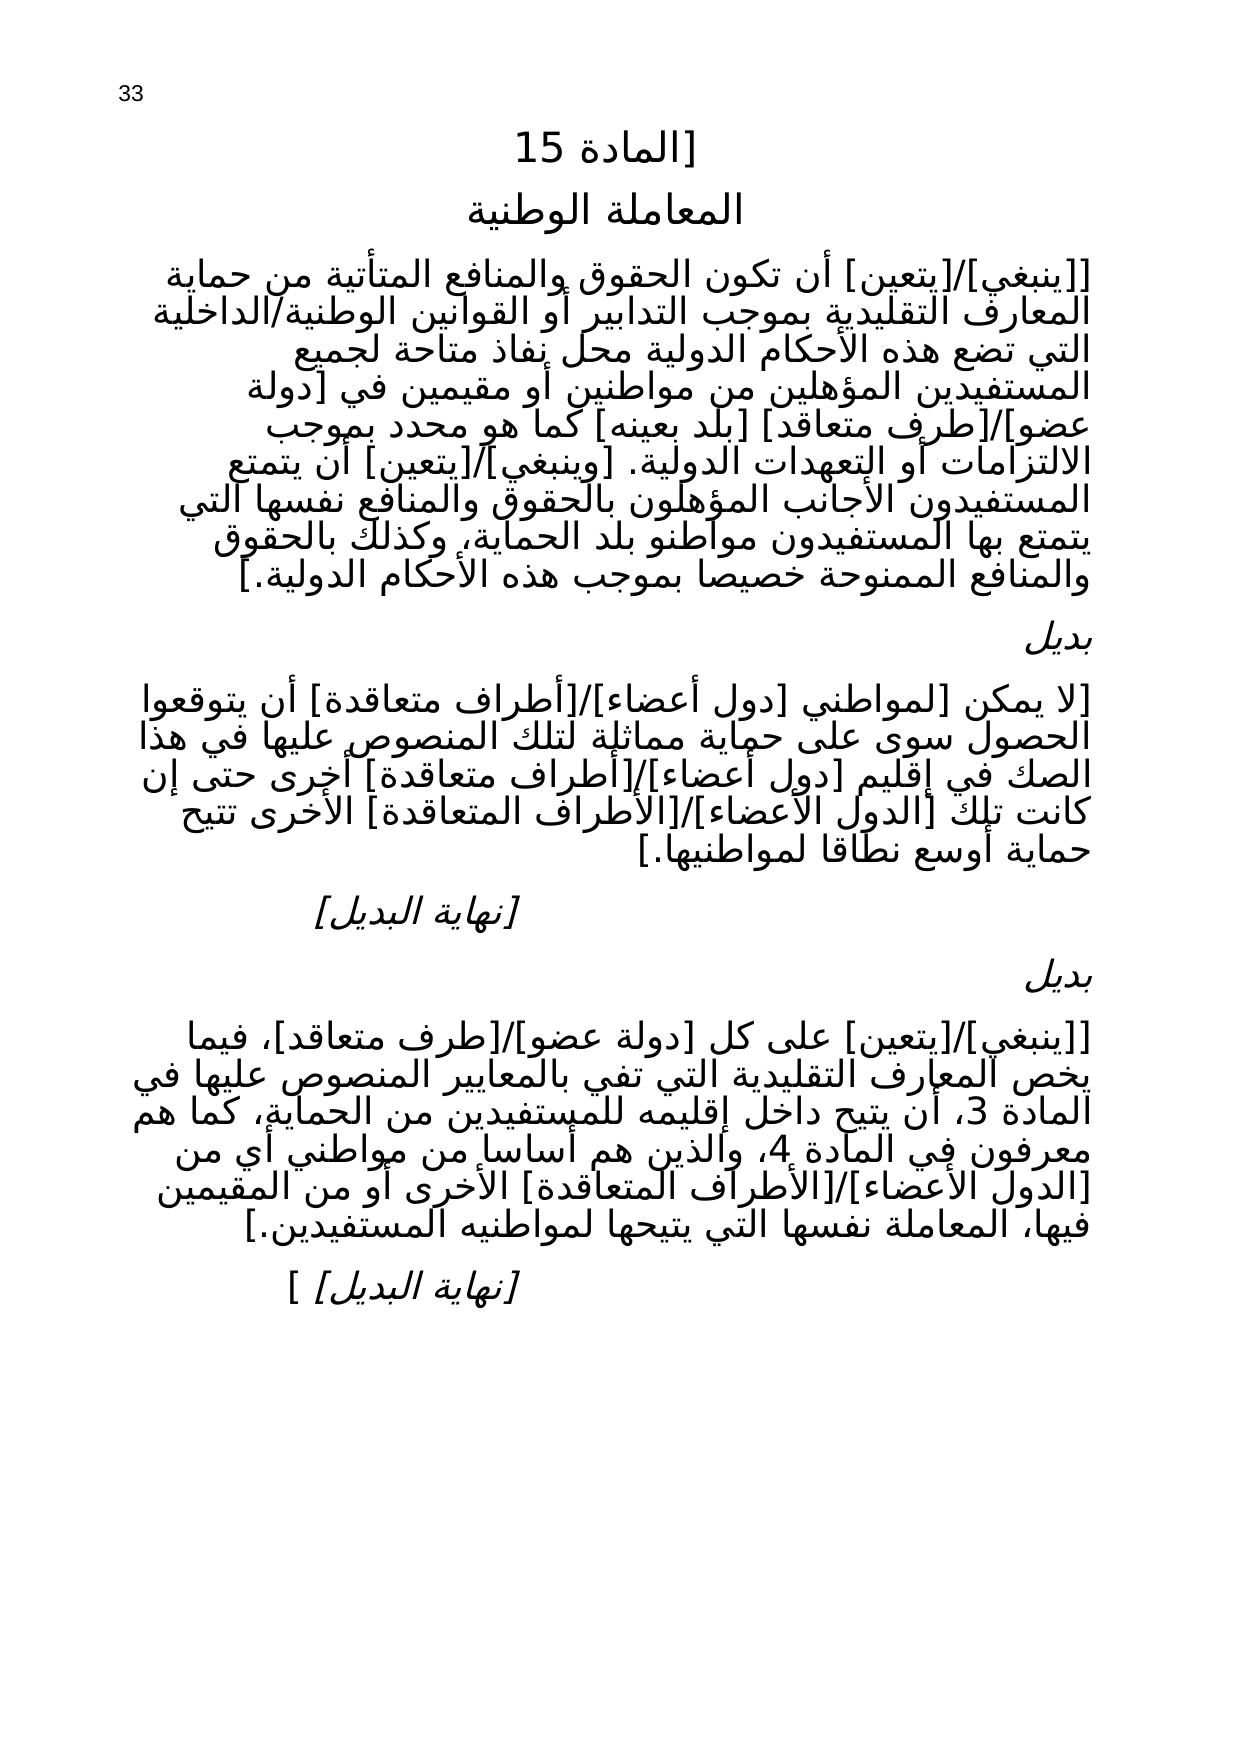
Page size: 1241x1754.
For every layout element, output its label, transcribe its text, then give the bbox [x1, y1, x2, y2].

text المعاملة الوطنية [557, 195, 1092, 232]
text [نهاية البديل] [118, 895, 516, 932]
text [[ينبغي]/[يتعين] على كل [دولة عضو]/[طرف متعاقد]، فيما يخص المعارف التقليدية التي تفي بالمعايير المنصوص عليها في المادة 3، أن يتيح داخل إقليمه للمستفيدين من الحماية، كما هم معرفون في المادة 4، والذين هم أساسا من مواطني أي من [الدول الأعضاء]/[الأطراف المتعاقدة] الأخرى أو من المقيمين فيها، المعاملة نفسها التي يتيحها لمواطنيه المستفيدين.] [118, 1020, 1092, 1245]
text [لا يمكن [لمواطني [دول أعضاء]/[أطراف متعاقدة] أن يتوقعوا الحصول سوى على حماية مماثلة لتلك المنصوص عليها في هذا الصك في إقليم [دول أعضاء]/[أطراف متعاقدة] أخرى حتى إن كانت تلك [الدول الأعضاء]/[الأطراف المتعاقدة] الأخرى تتيح حماية أوسع نطاقا لمواطنيها.] [118, 682, 1092, 870]
text [نهاية البديل] ] [118, 1270, 516, 1307]
text [[ينبغي]/[يتعين] أن تكون الحقوق والمنافع المتأتية من حماية المعارف التقليدية بموجب التدابير أو القوانين الوطنية/الداخلية التي تضع هذه الأحكام الدولية محل نفاذ متاحة لجميع المستفيدين المؤهلين من مواطنين أو مقيمين في [دولة عضو]/[طرف متعاقد] [بلد بعينه] كما هو محدد بموجب الالتزامات أو التعهدات الدولية. [وينبغي]/[يتعين] أن يتمتع المستفيدون الأجانب المؤهلون بالحقوق والمنافع نفسها التي يتمتع بها المستفيدون مواطنو بلد الحماية، وكذلك بالحقوق والمنافع الممنوحة خصيصا بموجب هذه الأحكام الدولية.] [118, 257, 1092, 595]
text المعاملة الوطنية [118, 195, 573, 232]
text [المادة 15 [118, 132, 1092, 170]
text بديل [118, 957, 1092, 995]
text بديل [118, 620, 1092, 657]
